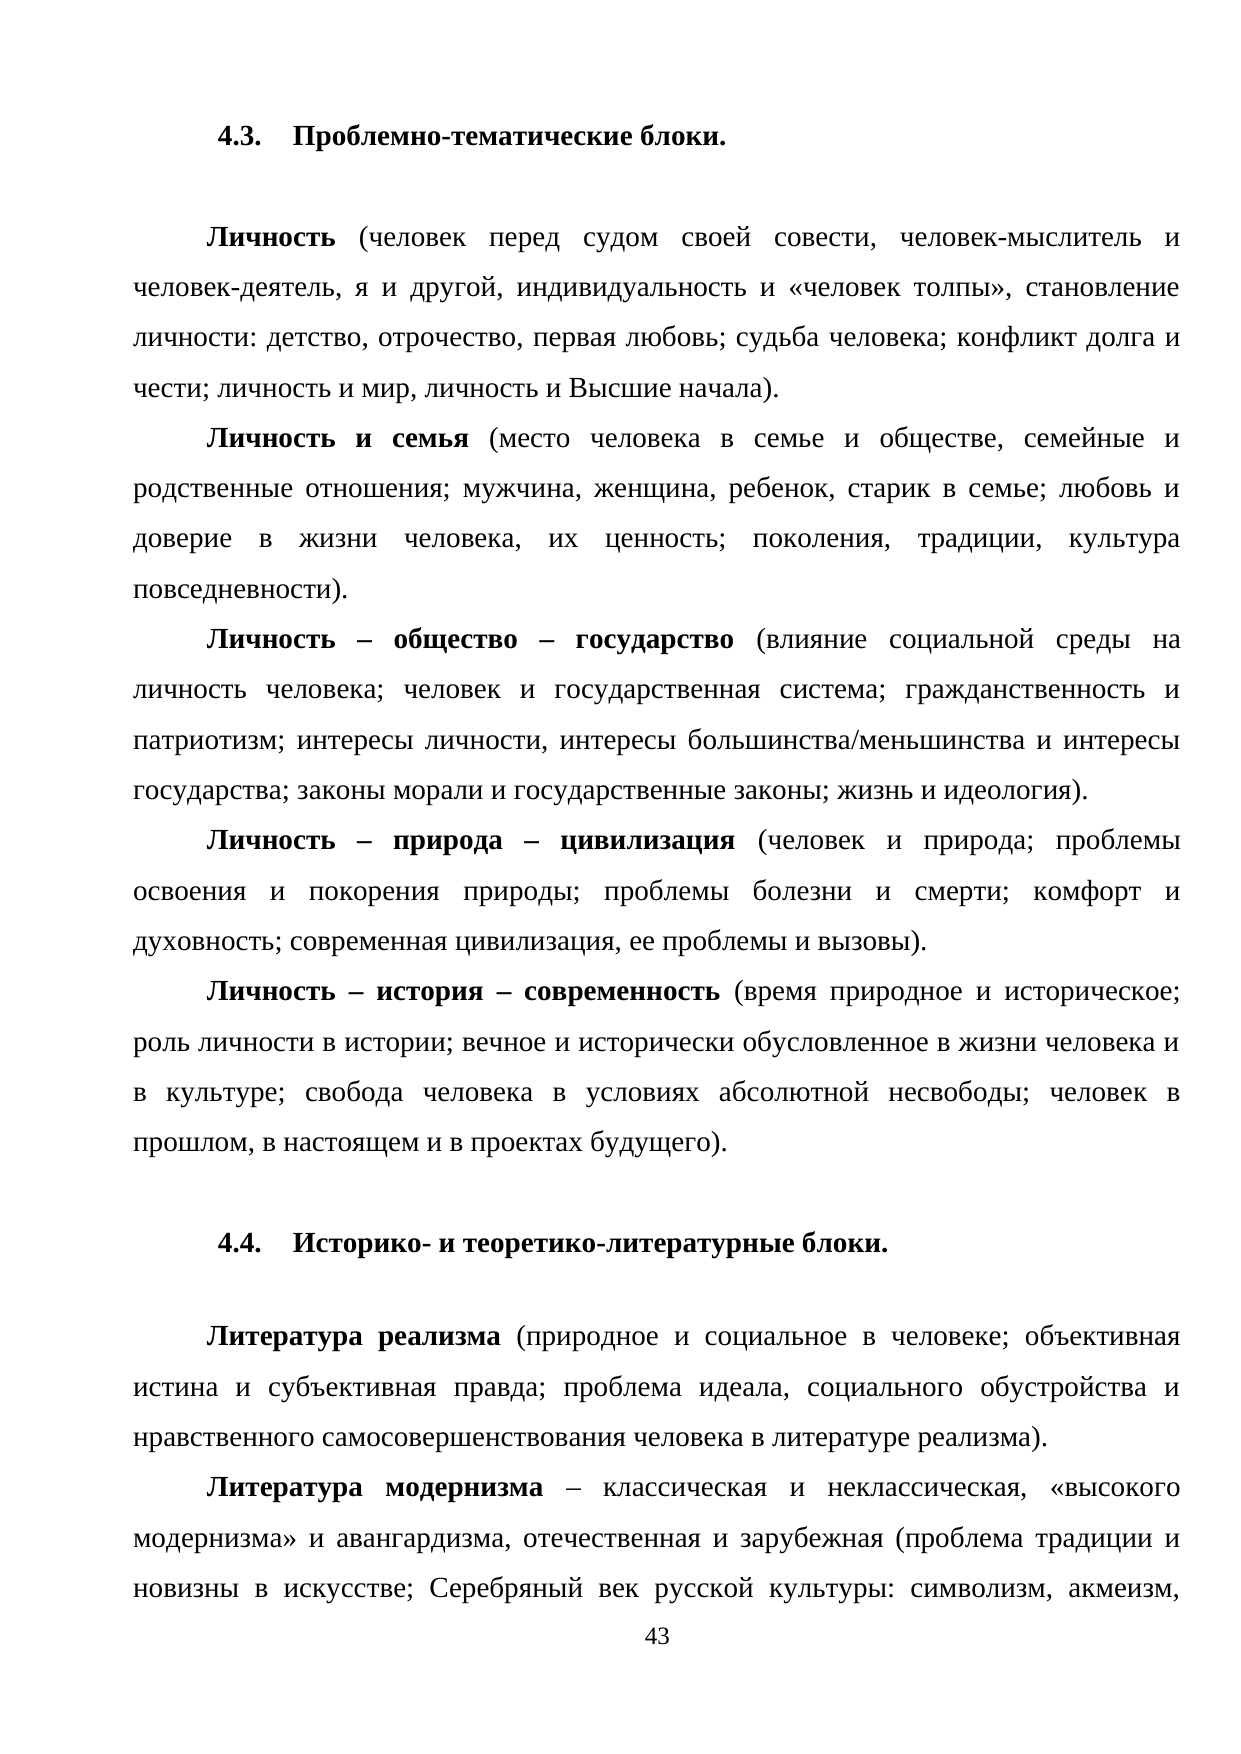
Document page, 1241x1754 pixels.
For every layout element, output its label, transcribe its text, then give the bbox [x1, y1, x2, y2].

text Личность (человек перед судом своей совести, человек-мыслитель и человек-деятель, я и другой, индивидуальность и «человек толпы», становление личности: детство, отрочество, первая любовь; судьба человека; конфликт долга и чести; личность и мир, личность и Высшие начала). [133, 219, 1181, 403]
list Проблемно-тематические блоки. [218, 118, 1181, 152]
text Литература реализма (природное и социальное в человеке; объективная истина и субъективная правда; проблема идеала, социального обустройства и нравственного самосовершенствования человека в литературе реализма). [133, 1318, 1181, 1453]
text Личность – история – современность (время природное и историческое; роль личности в истории; вечное и исторически обусловленное в жизни человека и в культуре; свобода человека в условиях абсолютной несвободы; человек в прошлом, в настоящем и в проектах будущего). [133, 973, 1181, 1158]
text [133, 1469, 1181, 1603]
list Историко- и теоретико-литературные блоки. [218, 1225, 1181, 1258]
text Личность – природа – цивилизация (человек и природа; проблемы освоения и покорения природы; проблемы болезни и смерти; комфорт и духовность; современная цивилизация, ее проблемы и вызовы). [133, 822, 1181, 957]
text Личность и семья (место человека в семье и обществе, семейные и родственные отношения; мужчина, женщина, ребенок, старик в семье; любовь и доверие в жизни человека, их ценность; поколения, традиции, культура повседневности). [133, 420, 1181, 604]
text Личность – общество – государство (влияние социальной среды на личность человека; человек и государственная система; гражданственность и патриотизм; интересы личности, интересы большинства/меньшинства и интересы государства; законы морали и государственные законы; жизнь и идеология). [133, 621, 1181, 806]
